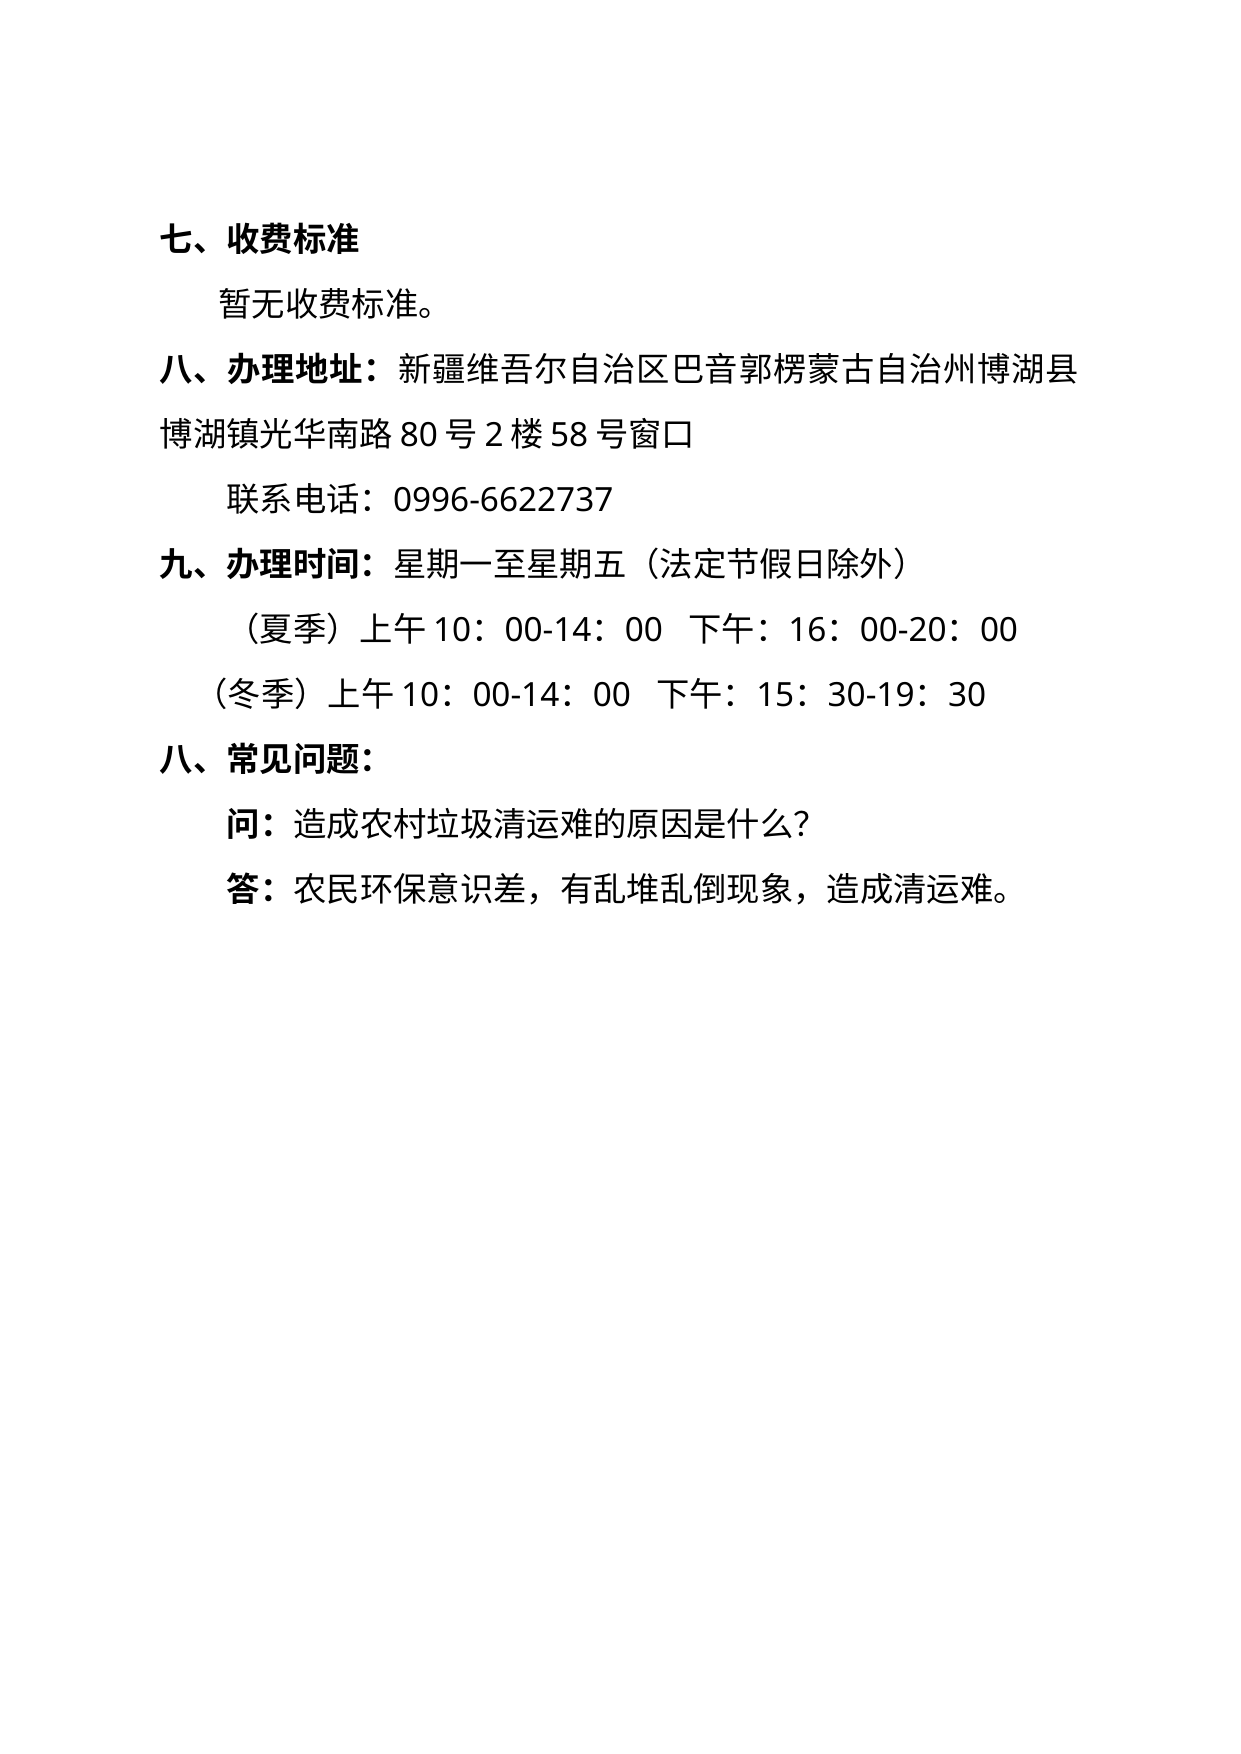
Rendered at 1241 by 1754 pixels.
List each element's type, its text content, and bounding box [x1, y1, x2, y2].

text 联系电话：0996-6622737 [159, 465, 1081, 530]
list 常见问题： [159, 725, 1081, 790]
text 八、办理地址：新疆维吾尔自治区巴音郭楞蒙古自治州博湖县博湖镇光华南路80号2楼58号窗口 [159, 335, 1081, 465]
text 暂无收费标准。 [159, 270, 1081, 335]
list 答：农民环保意识差，有乱堆乱倒现象，造成清运难。 [159, 855, 1081, 920]
text （冬季）上午10：00-14：00 下午：15：30-19：30 [159, 660, 1081, 725]
list 问：造成农村垃圾清运难的原因是什么？ [159, 790, 1081, 855]
text 九、办理时间：星期一至星期五（法定节假日除外） [159, 530, 1081, 595]
text 七、收费标准 [159, 205, 1081, 270]
text （夏季）上午10：00-14：00 下午：16：00-20：00 [159, 595, 1081, 660]
